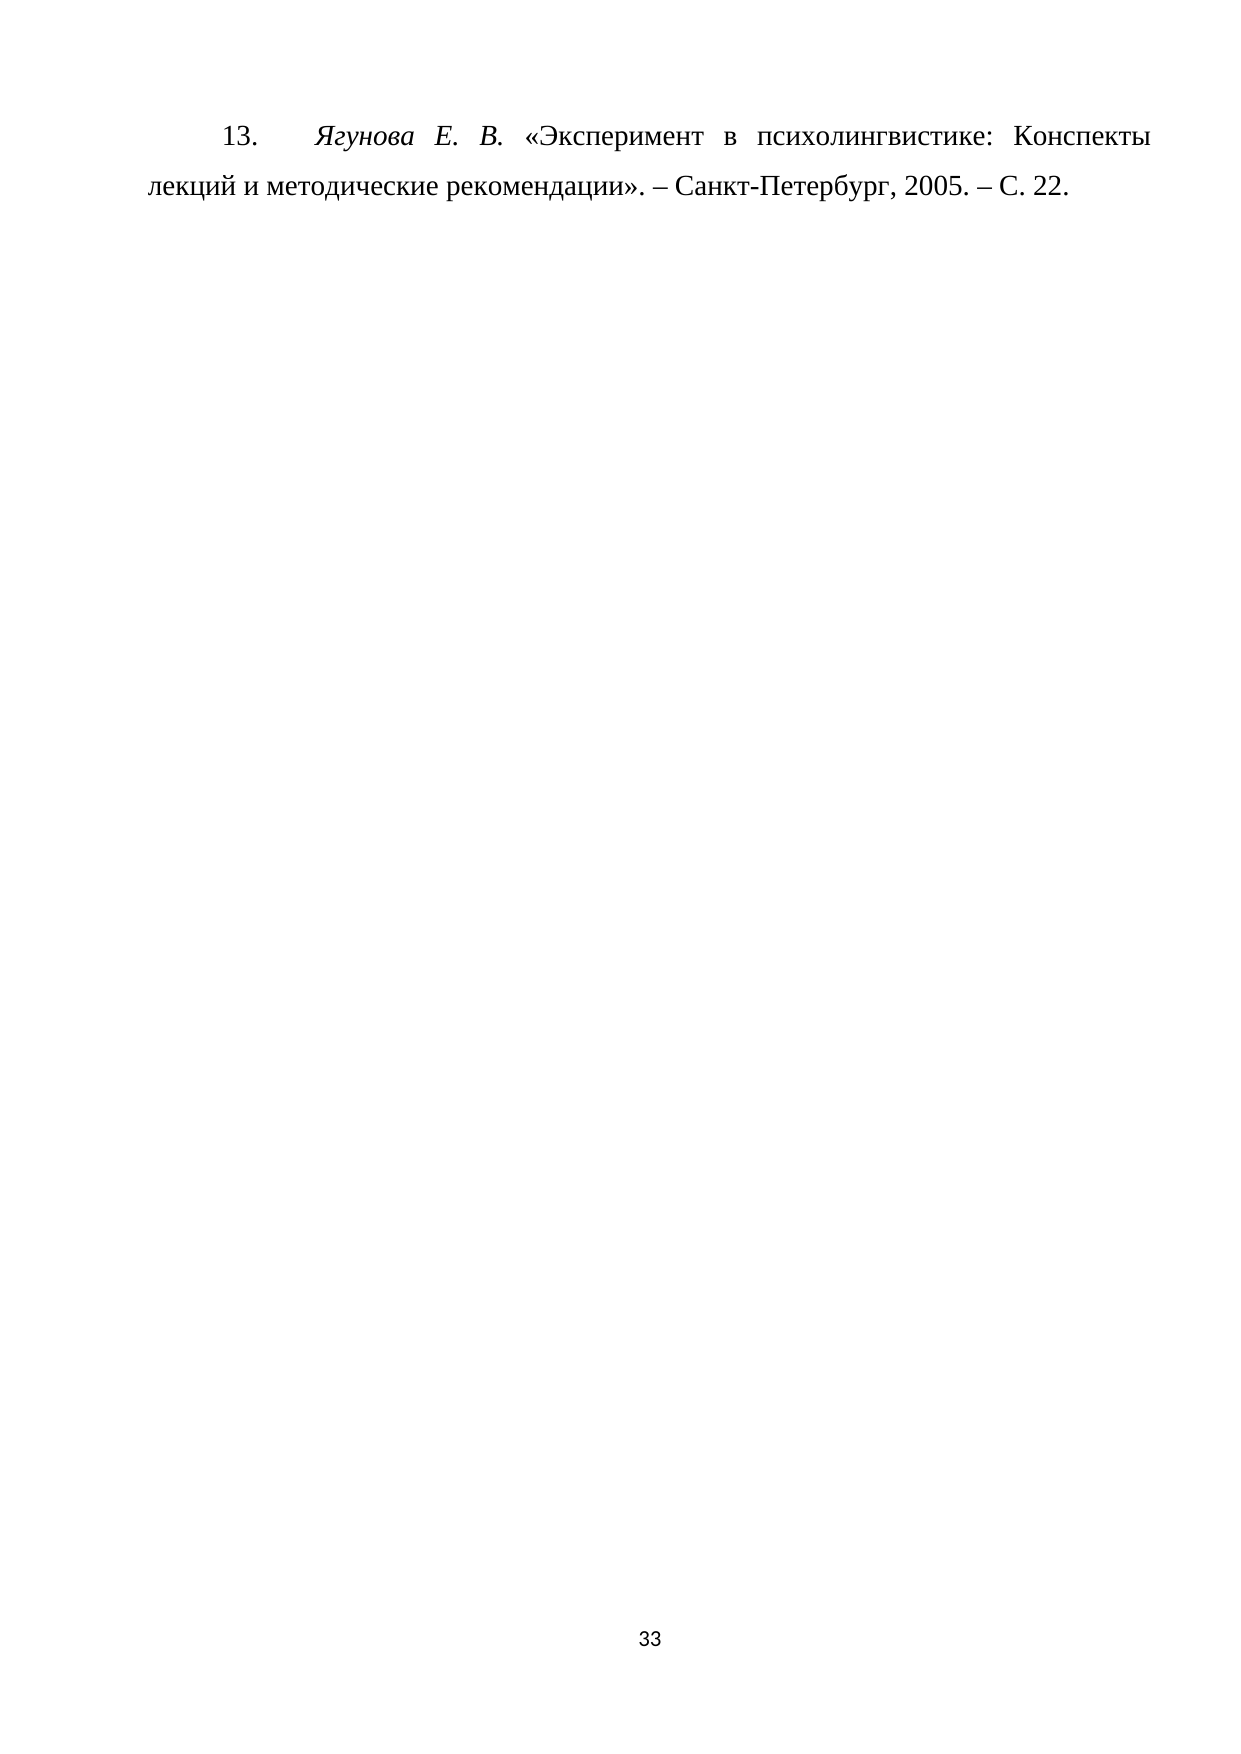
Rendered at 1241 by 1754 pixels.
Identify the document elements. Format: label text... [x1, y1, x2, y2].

list Ягунова Е. В. «Эксперимент в психолингвистике: Конспекты лекций и методические рекомендации». – Санкт-Петербург, 2005. – С. 22. [148, 118, 1152, 202]
